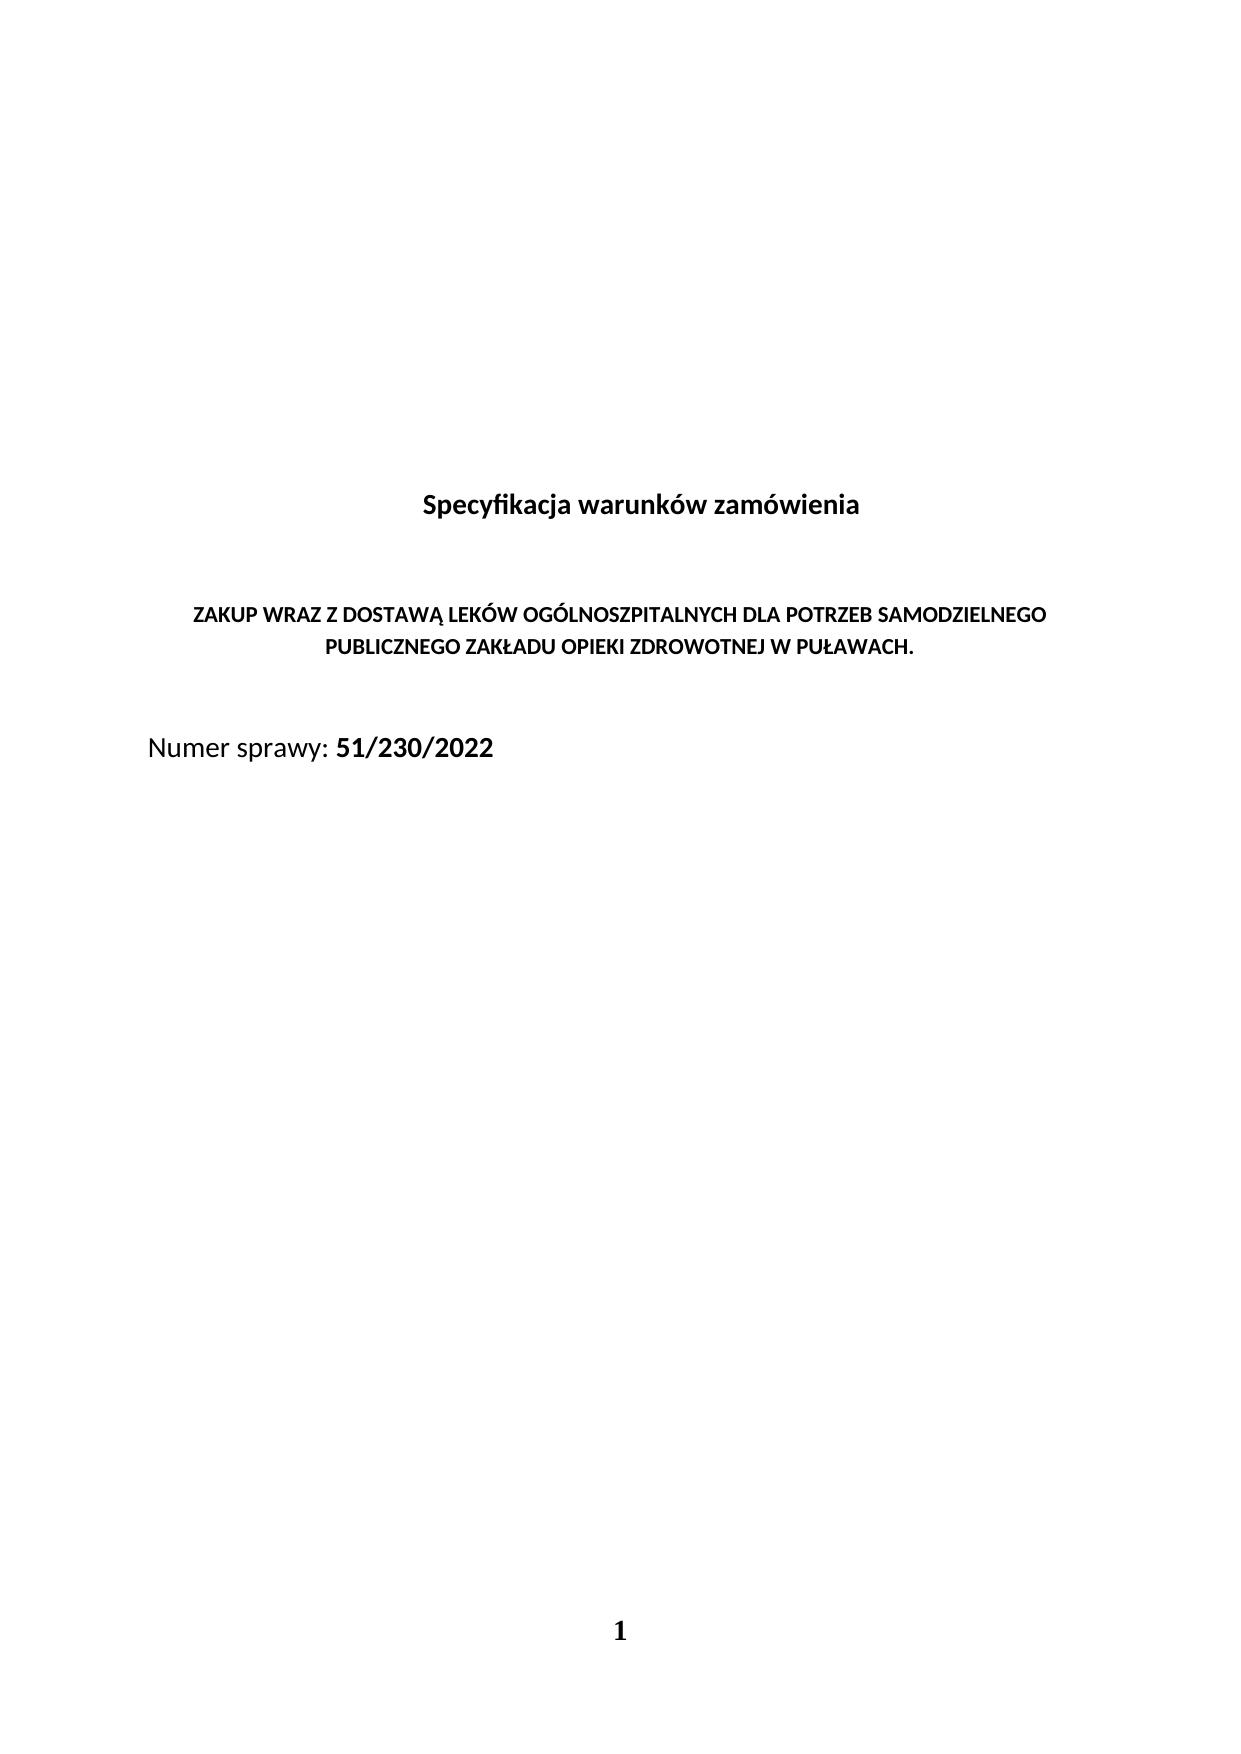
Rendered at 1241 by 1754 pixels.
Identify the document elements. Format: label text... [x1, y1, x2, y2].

text Specyfikacja warunków zamówienia [148, 486, 1093, 522]
text Numer sprawy: 51/230/2022 [148, 729, 1093, 764]
text ZAKUP WRAZ Z DOSTAWĄ LEKÓW OGÓLNOSZPITALNYCH DLA POTRZEB SAMODZIELNEGO PUBLICZNEGO ZAKŁADU OPIEKI ZDROWOTNEJ W PUŁAWACH. [148, 600, 1093, 660]
